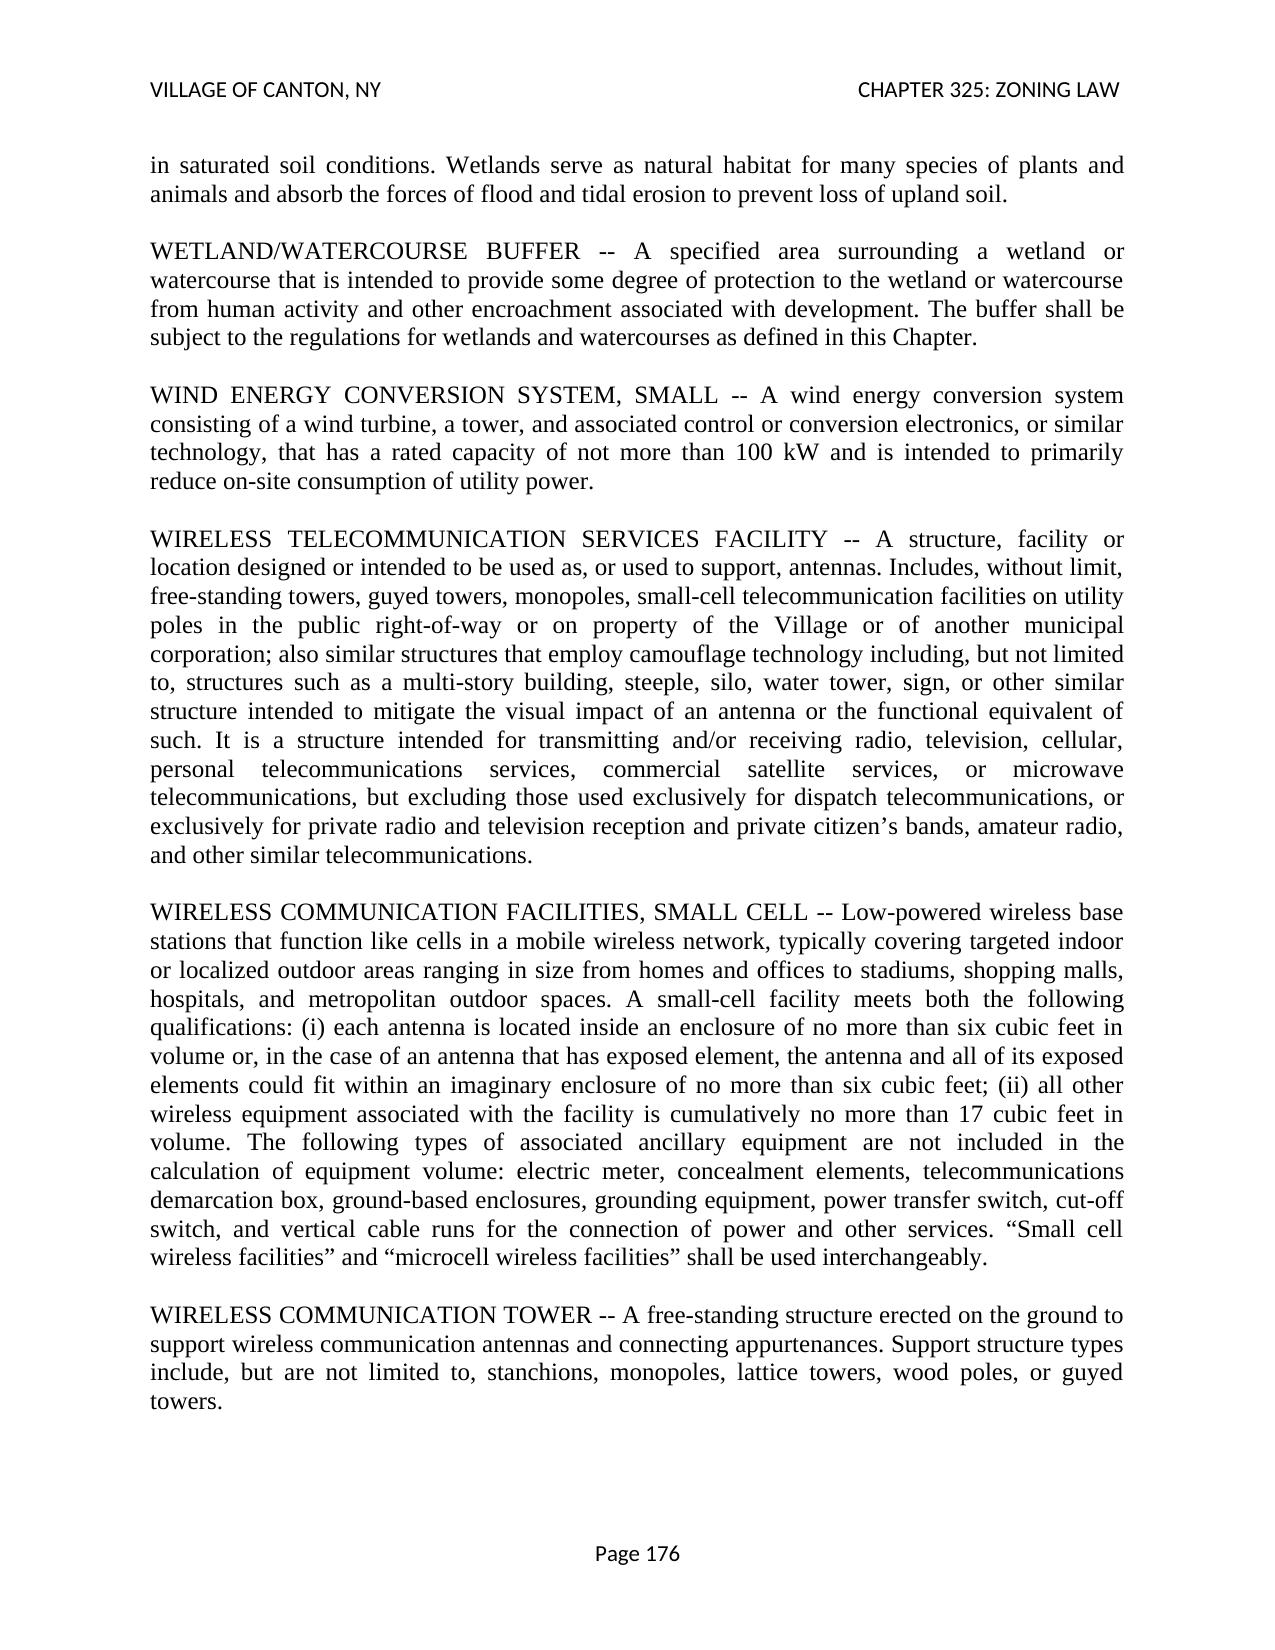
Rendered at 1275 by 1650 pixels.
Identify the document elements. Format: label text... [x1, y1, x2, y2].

text WIND ENERGY CONVERSION SYSTEM, SMALL -- A wind energy conversion system consisting of a wind turbine, a tower, and associated control or conversion electronics, or similar technology, that has a rated capacity of not more than 100 kW and is intended to primarily reduce on-site consumption of utility power. [150, 380, 1125, 495]
text WIRELESS COMMUNICATION TOWER -- A free-standing structure erected on the ground to support wireless communication antennas and connecting appurtenances. Support structure types include, but are not limited to, stanchions, monopoles, lattice towers, wood poles, or guyed towers. [150, 1300, 1125, 1415]
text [150, 150, 1125, 207]
text WETLAND/WATERCOURSE BUFFER -- A specified area surrounding a wetland or watercourse that is intended to provide some degree of protection to the wetland or watercourse from human activity and other encroachment associated with development. The buffer shall be subject to the regulations for wetlands and watercourses as defined in this Chapter. [150, 236, 1125, 351]
text WIRELESS TELECOMMUNICATION SERVICES FACILITY -- A structure, facility or location designed or intended to be used as, or used to support, antennas. Includes, without limit, free-standing towers, guyed towers, monopoles, small-cell telecommunication facilities on utility poles in the public right-of-way or on property of the Village or of another municipal corporation; also similar structures that employ camouflage technology including, but not limited to, structures such as a multi-story building, steeple, silo, water tower, sign, or other similar structure intended to mitigate the visual impact of an antenna or the functional equivalent of such. It is a structure intended for transmitting and/or receiving radio, television, cellular, personal telecommunications services, commercial satellite services, or microwave telecommunications, but excluding those used exclusively for dispatch telecommunications, or exclusively for private radio and television reception and private citizen’s bands, amateur radio, and other similar telecommunications. [150, 524, 1125, 869]
text WIRELESS COMMUNICATION FACILITIES, SMALL CELL -- Low-powered wireless base stations that function like cells in a mobile wireless network, typically covering targeted indoor or localized outdoor areas ranging in size from homes and offices to stadiums, shopping malls, hospitals, and metropolitan outdoor spaces. A small-cell facility meets both the following qualifications: (i) each antenna is located inside an enclosure of no more than six cubic feet in volume or, in the case of an antenna that has exposed element, the antenna and all of its exposed elements could fit within an imaginary enclosure of no more than six cubic feet; (ii) all other wireless equipment associated with the facility is cumulatively no more than 17 cubic feet in volume. The following types of associated ancillary equipment are not included in the calculation of equipment volume: electric meter, concealment elements, telecommunications demarcation box, ground-based enclosures, grounding equipment, power transfer switch, cut-off switch, and vertical cable runs for the connection of power and other services. “Small cell wireless facilities” and “microcell wireless facilities” shall be used interchangeably. [150, 897, 1125, 1271]
